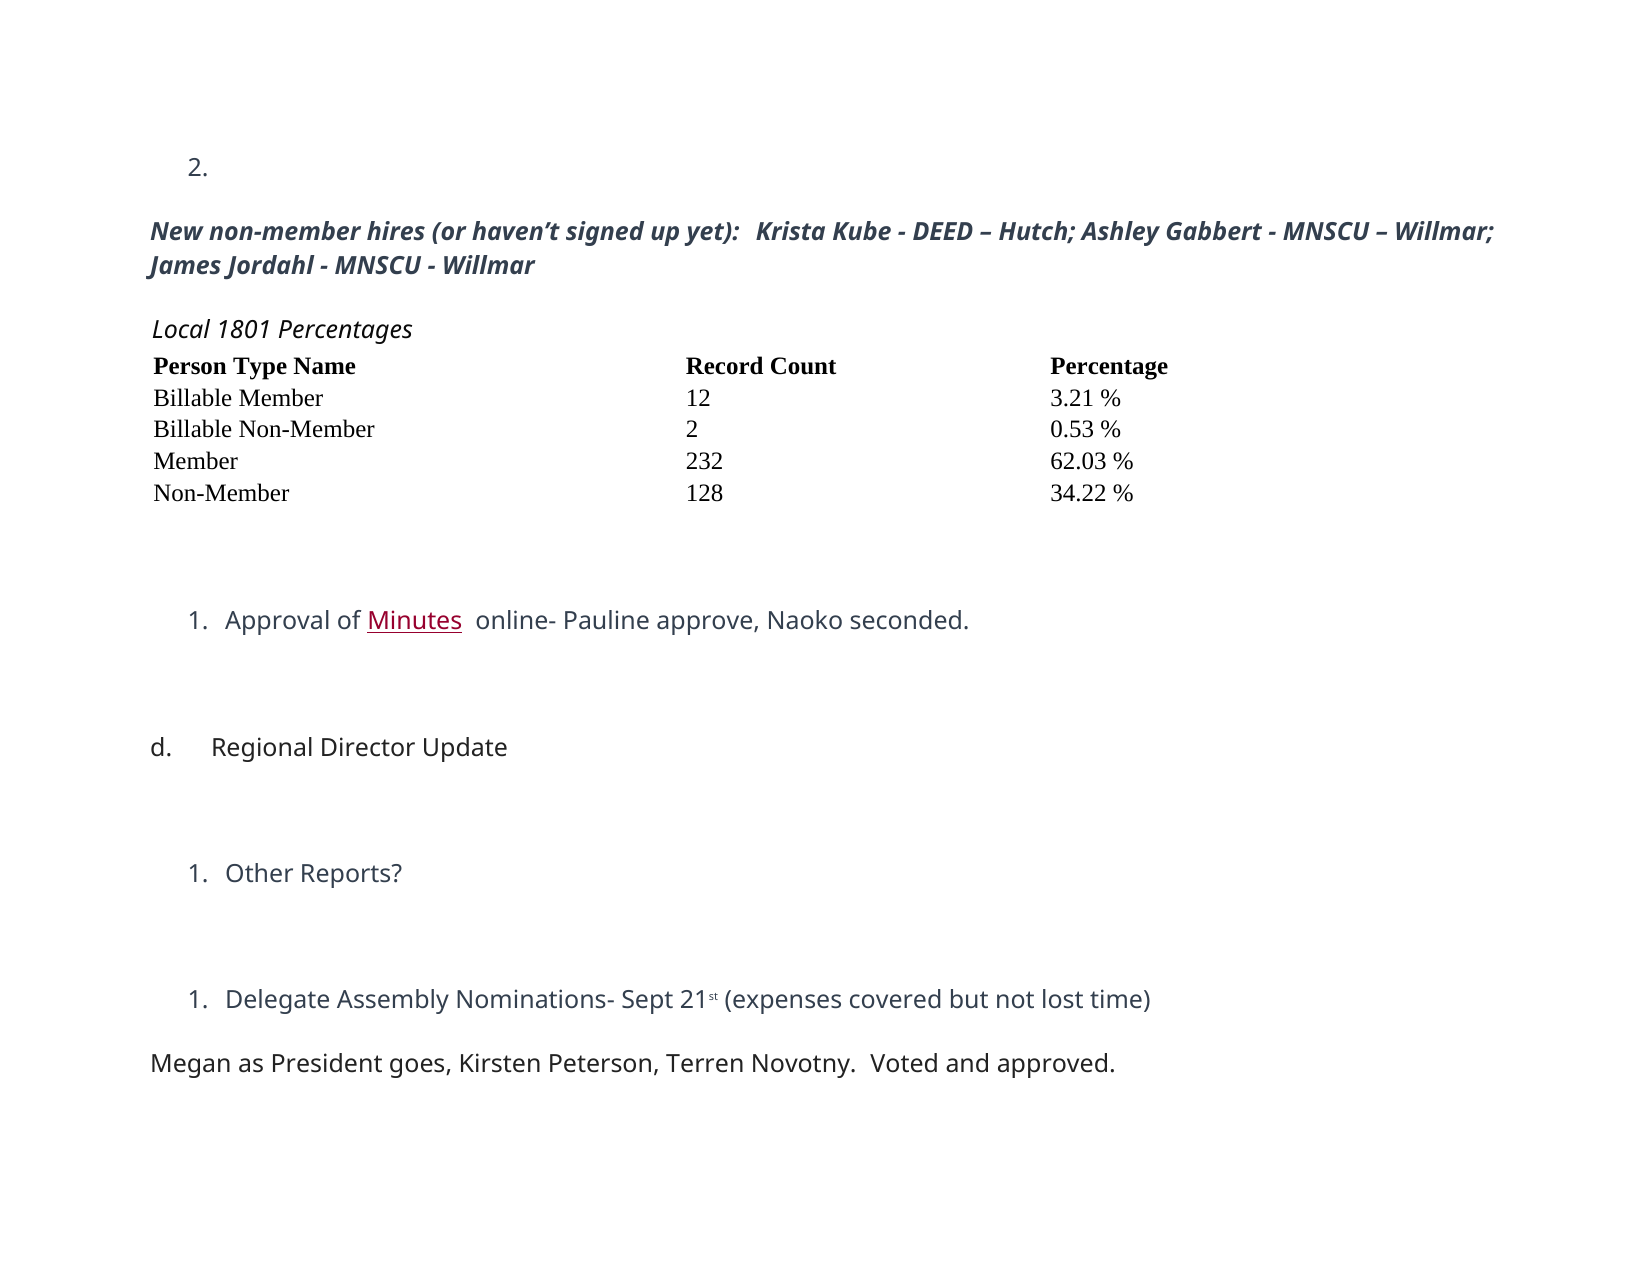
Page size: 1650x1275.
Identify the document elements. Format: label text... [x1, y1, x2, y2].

list Approval of Minutes online- Pauline approve, Naoko seconded. [187, 603, 1500, 637]
text d. Regional Director Update [150, 729, 1500, 763]
text Megan as President goes, Kirsten Peterson, Terren Novotny. Voted and approved. [150, 1045, 1500, 1079]
list Other Reports? [187, 856, 1500, 890]
table_cell [150, 348, 1350, 510]
text New non-member hires (or haven’t signed up yet): Krista Kube - DEED – Hutch; Ashley Gabbert - MNSCU – Willmar; James Jordahl - MNSCU - Willmar [150, 213, 1500, 281]
table_header Local 1801 Percentages [150, 311, 1350, 348]
list Delegate Assembly Nominations- Sept 21st (expenses covered but not lost time) [187, 982, 1500, 1016]
